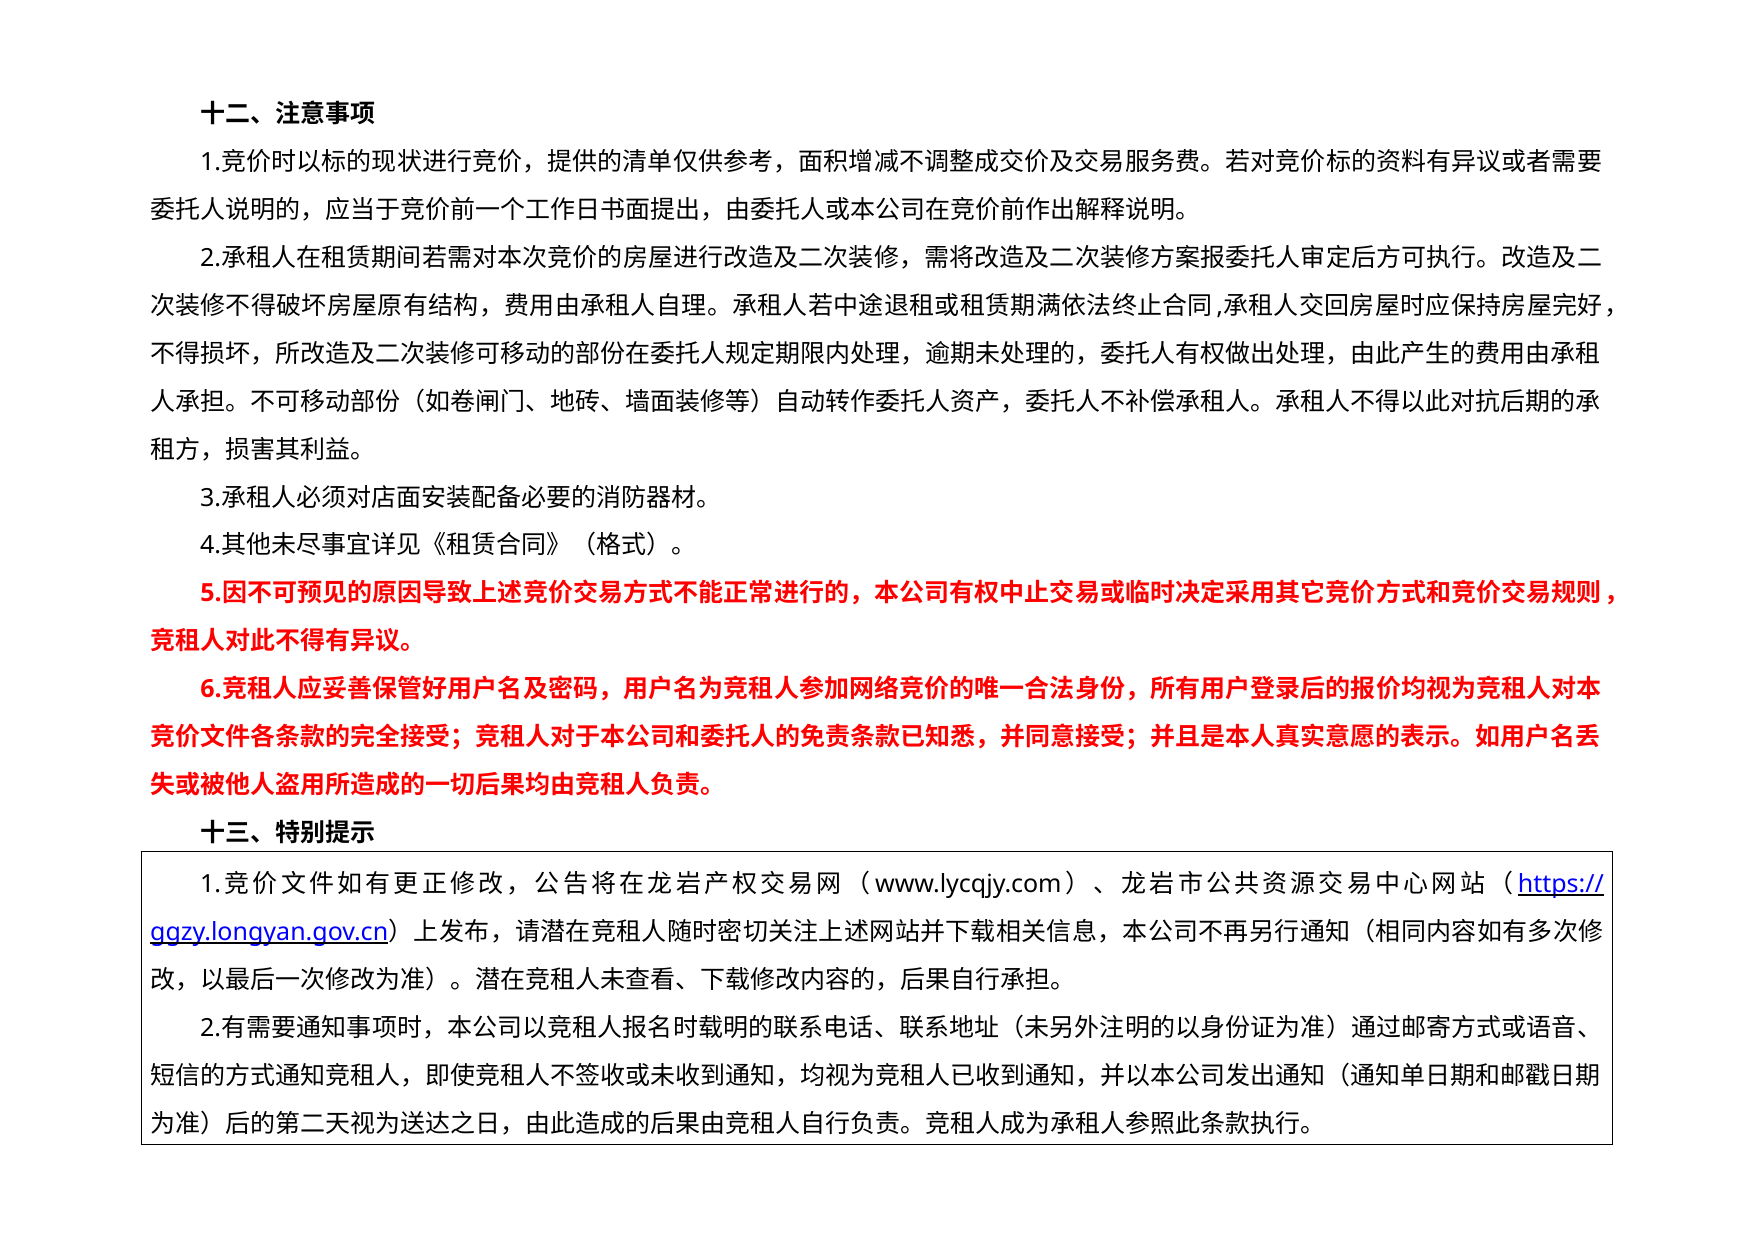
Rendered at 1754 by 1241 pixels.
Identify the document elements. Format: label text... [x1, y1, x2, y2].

text 6.竞租人应妥善保管好用户名及密码，用户名为竞租人参加网络竞价的唯一合法身份，所有用户登录后的报价均视为竞租人对本竞价文件各条款的完全接受；竞租人对于本公司和委托人的免责条款已知悉，并同意接受；并且是本人真实意愿的表示。如用户名丢失或被他人盗用所造成的一切后果均由竞租人负责。 [150, 659, 1604, 803]
text 5.因不可预见的原因导致上述竞价交易方式不能正常进行的，本公司有权中止交易或临时决定采用其它竞价方式和竞价交易规则，竞租人对此不得有异议。 [150, 563, 1604, 659]
text 1.竞价时以标的现状进行竞价，提供的清单仅供参考，面积增减不调整成交价及交易服务费。若对竞价标的资料有异议或者需要委托人说明的，应当于竞价前一个工作日书面提出，由委托人或本公司在竞价前作出解释说明。 [150, 132, 1604, 228]
text 2.承租人在租赁期间若需对本次竞价的房屋进行改造及二次装修，需将改造及二次装修方案报委托人审定后方可执行。改造及二次装修不得破坏房屋原有结构，费用由承租人自理。承租人若中途退租或租赁期满依法终止合同,承租人交回房屋时应保持房屋完好，不得损坏，所改造及二次装修可移动的部份在委托人规定期限内处理，逾期未处理的，委托人有权做出处理，由此产生的费用由承租人承担。不可移动部份（如卷闸门、地砖、墙面装修等）自动转作委托人资产，委托人不补偿承租人。承租人不得以此对抗后期的承租方，损害其利益。 [150, 228, 1604, 468]
text 十二、注意事项 [150, 84, 1604, 132]
text 十三、特别提示 [150, 803, 1604, 851]
text 4.其他未尽事宜详见《租赁合同》（格式）。 [150, 516, 1604, 563]
text 3.承租人必须对店面安装配备必要的消防器材。 [150, 468, 1604, 516]
text 1.竞价文件如有更正修改，公告将在龙岩产权交易网（www.lycqjy.com）、龙岩市公共资源交易中心网站（https://ggzy.longyan.gov.cn）上发布，请潜在竞租人随时密切关注上述网站并下载相关信息，本公司不再另行通知（相同内容如有多次修改，以最后一次修改为准）。潜在竞租人未查看、下载修改内容的，后果自行承担。 [142, 852, 1612, 995]
text 2.有需要通知事项时，本公司以竞租人报名时载明的联系电话、联系地址（未另外注明的以身份证为准）通过邮寄方式或语音、短信的方式通知竞租人，即使竞租人不签收或未收到通知，均视为竞租人已收到通知，并以本公司发出通知（通知单日期和邮戳日期为准）后的第二天视为送达之日，由此造成的后果由竞租人自行负责。竞租人成为承租人参照此条款执行。 [142, 995, 1612, 1144]
